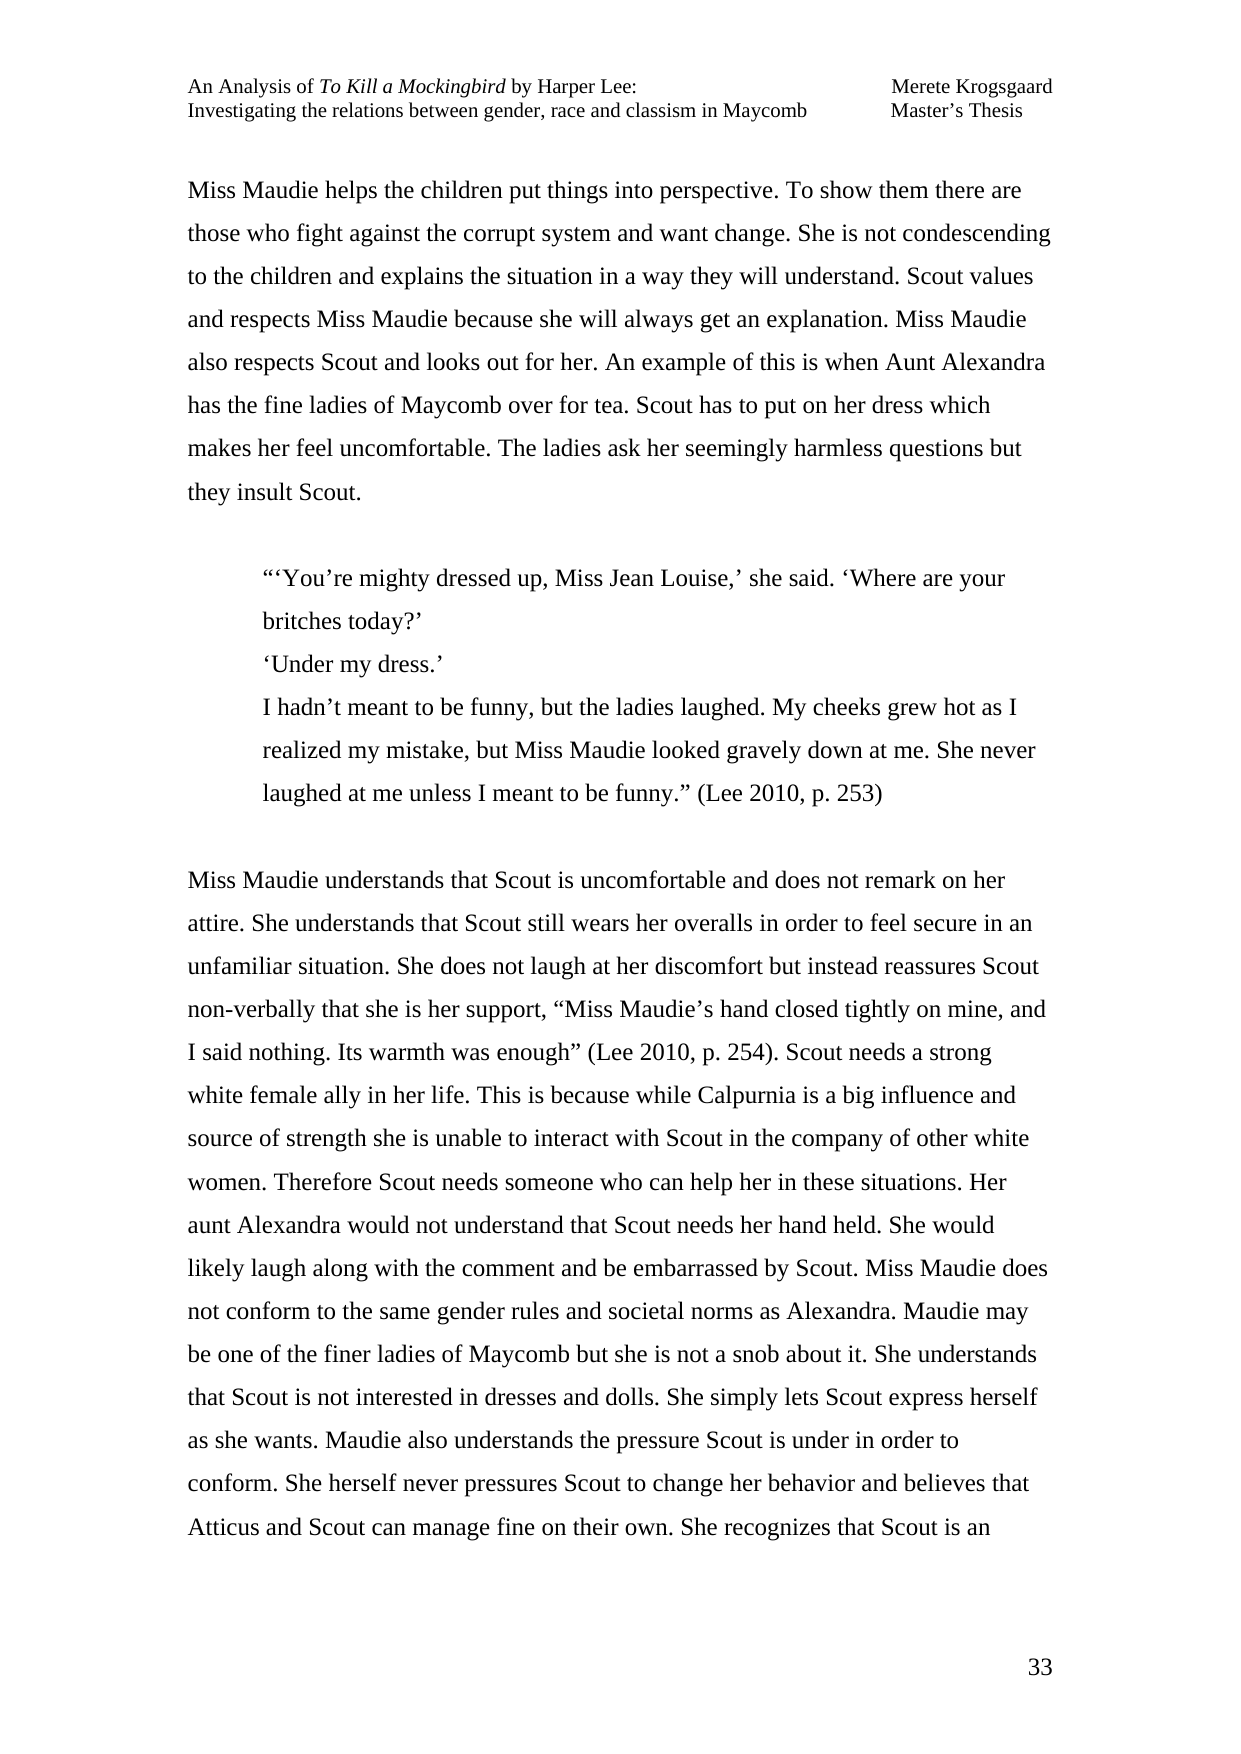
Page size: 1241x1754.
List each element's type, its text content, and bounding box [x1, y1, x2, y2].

text I hadn’t meant to be funny, but the ladies laughed. My cheeks grew hot as I realized my mistake, but Miss Maudie looked gravely down at me. She never laughed at me unless I meant to be funny.” [262, 692, 1053, 807]
text “‘You’re mighty dressed up, Miss Jean Louise,’ she said. ‘Where are your britches today?’ [262, 563, 1053, 635]
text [187, 865, 1053, 1540]
text ‘Under my dress.’ [262, 649, 1053, 678]
text Miss Maudie helps the children put things into perspective. To show them there are those who fight against the corrupt system and want change. She is not condescending to the children and explains the situation in a way they will understand. Scout values and respects Miss Maudie because she will always get an explanation. Miss Maudie also respects Scout and looks out for her. An example of this is when Aunt Alexandra has the fine ladies of Maycomb over for tea. Scout has to put on her dress which makes her feel uncomfortable. The ladies ask her seemingly harmless questions but they insult Scout. [187, 175, 1053, 505]
